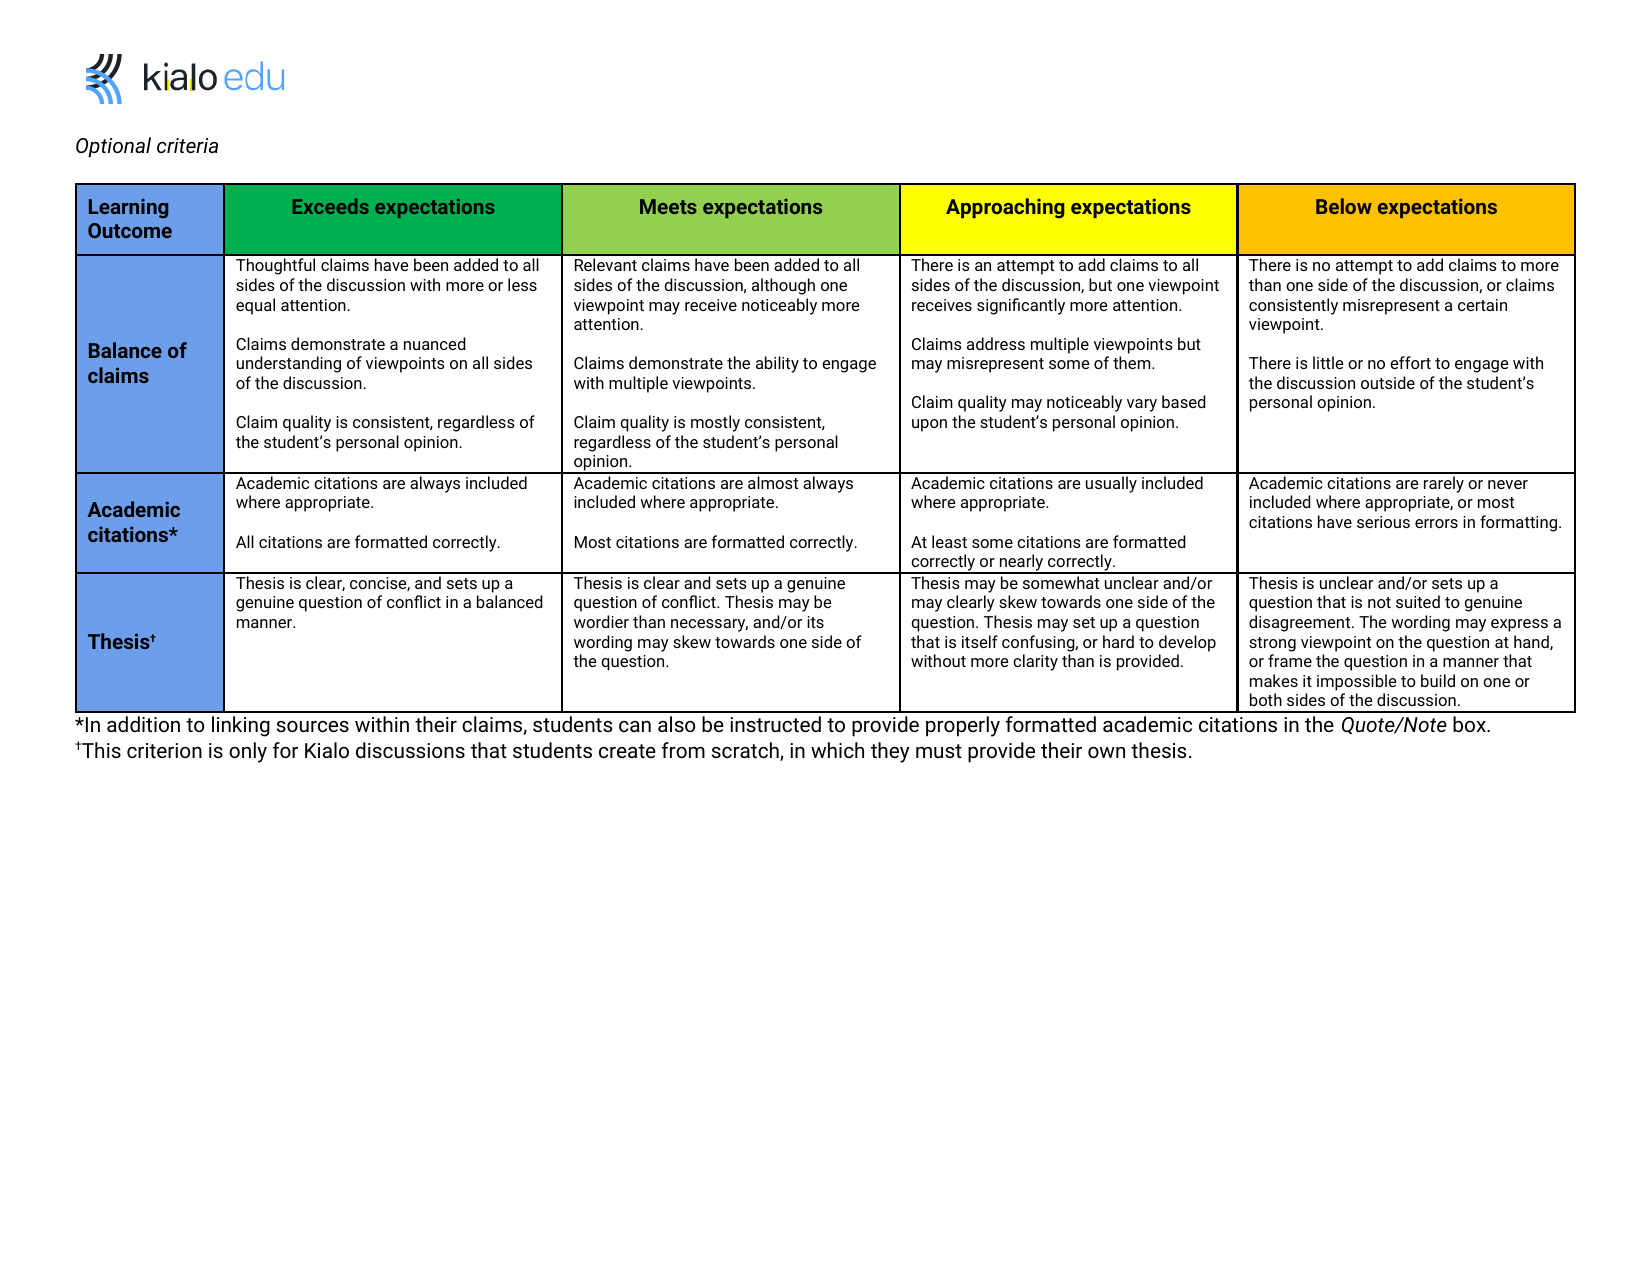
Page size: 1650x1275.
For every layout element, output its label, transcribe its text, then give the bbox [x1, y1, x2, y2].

table_cell Academic citations are usually included where appropriate. At least some citations are formatted correctly or nearly correctly. [901, 474, 1236, 572]
table_cell Academic citations* [77, 474, 223, 572]
table_header Learning Outcome [77, 185, 223, 254]
table_cell Balance of claims [77, 256, 223, 472]
text †This criterion is only for Kialo discussions that students create from scratch, in which they must provide their own thesis. [75, 739, 1575, 763]
table_cell Thesis is clear, concise, and sets up a genuine question of conflict in a balanced manner. [225, 574, 561, 711]
picture [86, 53, 287, 105]
table_cell There is no attempt to add claims to more than one side of the discussion, or claims consistently misrepresent a certain viewpoint. There is little or no effort to engage with the discussion outside of the student’s personal opinion. [1239, 256, 1574, 472]
table_header Below expectations [1239, 185, 1574, 254]
text *In addition to linking sources within their claims, students can also be instructed to provide properly formatted academic citations in the Quote/Note box. [75, 713, 1575, 737]
text Optional criteria [75, 134, 1575, 158]
table_cell Thoughtful claims have been added to all sides of the discussion with more or less equal attention. Claims demonstrate a nuanced understanding of viewpoints on all sides of the discussion. Claim quality is consistent, regardless of the student’s personal opinion. [225, 256, 561, 472]
table_cell There is an attempt to add claims to all sides of the discussion, but one viewpoint receives significantly more attention. Claims address multiple viewpoints but may misrepresent some of them. Claim quality may noticeably vary based upon the student’s personal opinion. [901, 256, 1236, 472]
table_cell Thesis is unclear and/or sets up a question that is not suited to genuine disagreement. The wording may express a strong viewpoint on the question at hand, or frame the question in a manner that makes it impossible to build on one or both sides of the discussion. [1239, 574, 1574, 711]
table_cell Relevant claims have been added to all sides of the discussion, although one viewpoint may receive noticeably more attention. Claims demonstrate the ability to engage with multiple viewpoints. Claim quality is mostly consistent, regardless of the student’s personal opinion. [563, 256, 899, 472]
table_cell Academic citations are almost always included where appropriate. Most citations are formatted correctly. [563, 474, 899, 572]
table_cell Academic citations are rarely or never included where appropriate, or most citations have serious errors in formatting. [1239, 474, 1574, 572]
table_header Exceeds expectations [225, 185, 561, 254]
table_header Meets expectations [563, 185, 899, 254]
table_cell Academic citations are always included where appropriate. All citations are formatted correctly. [225, 474, 561, 572]
table_cell Thesis may be somewhat unclear and/or may clearly skew towards one side of the question. Thesis may set up a question that is itself confusing, or hard to develop without more clarity than is provided. [901, 574, 1236, 711]
table_cell Thesis† [77, 574, 223, 711]
table_cell Thesis is clear and sets up a genuine question of conflict. Thesis may be wordier than necessary, and/or its wording may skew towards one side of the question. [563, 574, 899, 711]
table_header Approaching expectations [901, 185, 1236, 254]
